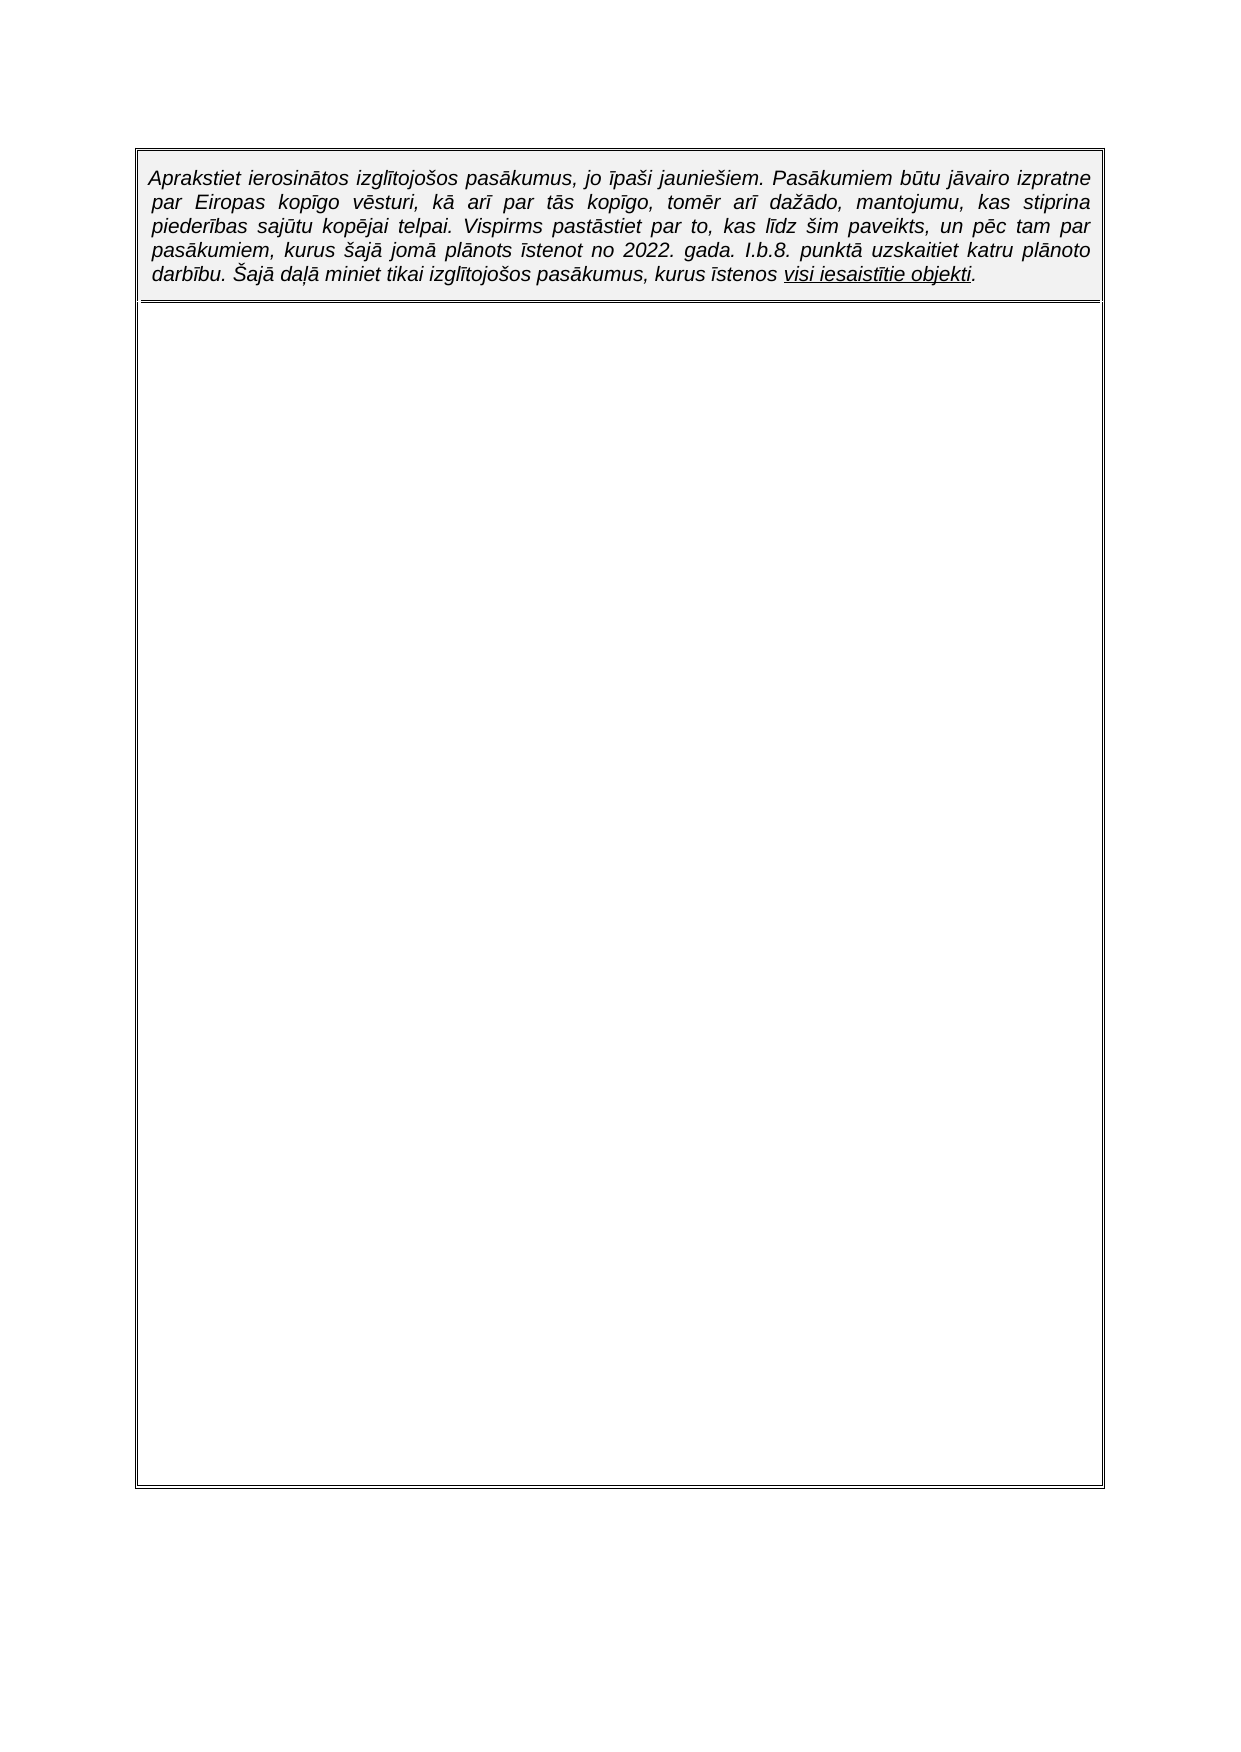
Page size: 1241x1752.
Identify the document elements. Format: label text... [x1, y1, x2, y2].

table_cell Aprakstiet ierosinātos izglītojošos pasākumus, jo īpaši jauniešiem. Pasākumiem būtu jāvairo izpratne par Eiropas kopīgo vēsturi, kā arī par tās kopīgo, tomēr arī dažādo, mantojumu, kas stiprina piederības sajūtu kopējai telpai. Vispirms pastāstiet par to, kas līdz šim paveikts, un pēc tam par pasākumiem, kurus šajā jomā plānots īstenot no 2022. gada. I.b.8. punktā uzskaitiet katru plānoto darbību. Šajā daļā miniet tikai izglītojošos pasākumus, kurus īstenos visi iesaistītie objekti. [138, 151, 1102, 300]
table_cell [137, 300, 1103, 1485]
